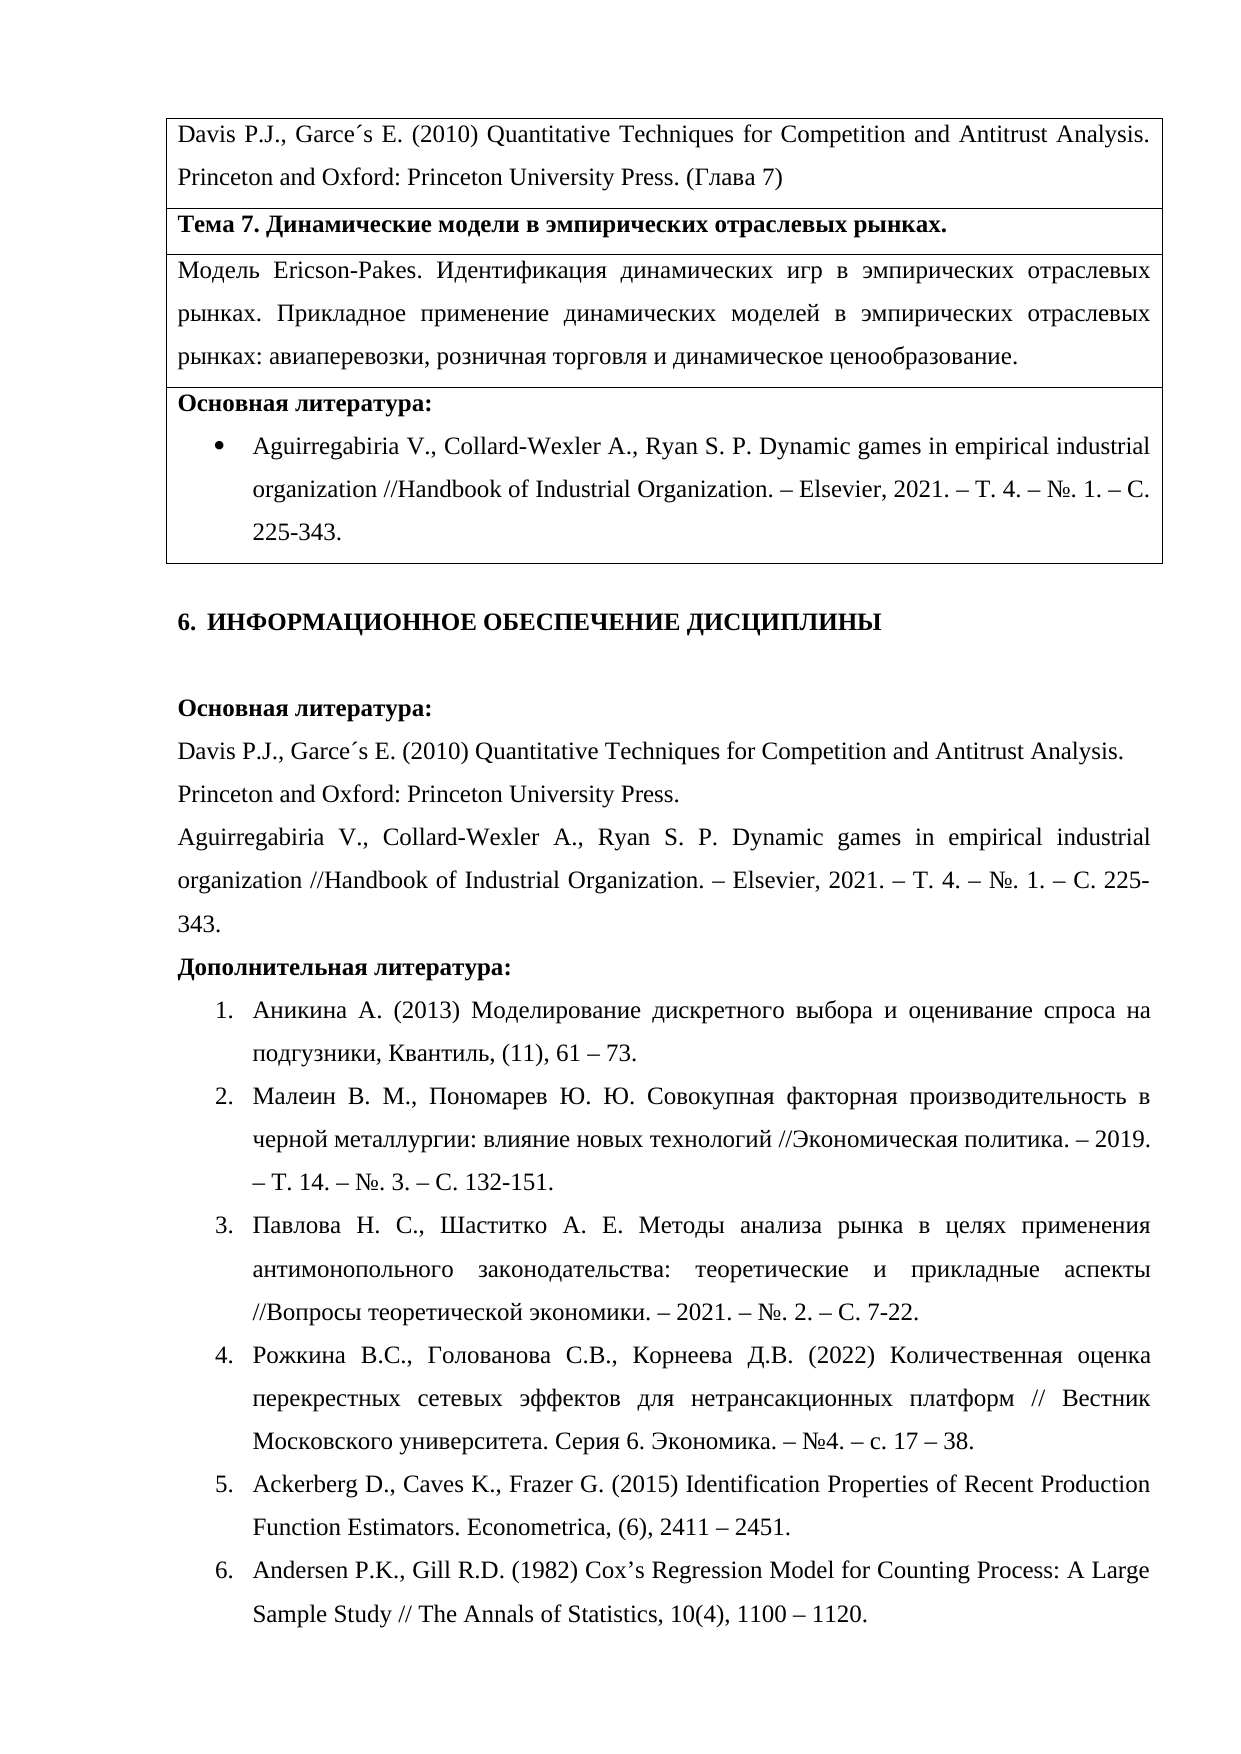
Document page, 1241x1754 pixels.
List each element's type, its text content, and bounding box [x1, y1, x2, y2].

table_cell Модель Ericson-Pakes. Идентификация динамических игр в эмпирических отраслевых рынках. Прикладное применение динамических моделей в эмпирических отраслевых рынках: авиаперевозки, розничная торговля и динамическое ценообразование. [167, 255, 1162, 387]
list Ackerberg D., Caves K., Frazer G. (2015) Identification Properties of Recent Production Function Estimators. Econometrica, (6), 2411 – 2451. [215, 1469, 1152, 1541]
list Andersen P.K., Gill R.D. (1982) Cox’s Regression Model for Counting Process: A Large Sample Study // The Annals of Statistics, 10(4), 1100 – 1120. [215, 1556, 1152, 1627]
table_cell Тема 7. Динамические модели в эмпирических отраслевых рынках. [167, 209, 1162, 254]
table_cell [167, 119, 1162, 208]
text Davis P.J., Garce´s E. (2010) Quantitative Techniques for Competition and Antitrust Analysis. Princeton and Oxford: Princeton University Press. [177, 736, 1152, 808]
list Рожкина В.С., Голованова С.В., Корнеева Д.В. (2022) Количественная оценка перекрестных сетевых эффектов для нетрансакционных платформ // Вестник Московского университета. Серия 6. Экономика. – №4. – с. 17 – 38. [215, 1340, 1152, 1455]
list Малеин В. М., Пономарев Ю. Ю. Совокупная факторная производительность в черной металлургии: влияние новых технологий //Экономическая политика. – 2019. – Т. 14. – №. 3. – С. 132-151. [215, 1081, 1152, 1196]
table_cell Основная литература: Aguirregabiria V., Collard-Wexler A., Ryan S. P. Dynamic games in empirical industrial organization //Handbook of Industrial Organization. – Elsevier, 2021. – Т. 4. – №. 1. – С. 225-343. [167, 388, 1162, 563]
list Павлова Н. С., Шаститко А. Е. Методы анализа рынка в целях применения антимонопольного законодательства: теоретические и прикладные аспекты //Вопросы теоретической экономики. – 2021. – №. 2. – С. 7-22. [215, 1211, 1152, 1326]
list ИНФОРМАЦИОННОЕ ОБЕСПЕЧЕНИЕ ДИСЦИПЛИНЫ [177, 607, 1152, 636]
list Аникина А. (2013) Моделирование дискретного выбора и оценивание спроса на подгузники, Квантиль, (11), 61 – 73. [215, 995, 1152, 1067]
text Дополнительная литература: [177, 952, 1152, 981]
text Aguirregabiria V., Collard-Wexler A., Ryan S. P. Dynamic games in empirical industrial organization //Handbook of Industrial Organization. – Elsevier, 2021. – Т. 4. – №. 1. – С. 225-343. [177, 822, 1152, 937]
text Основная литература: [177, 693, 1152, 722]
